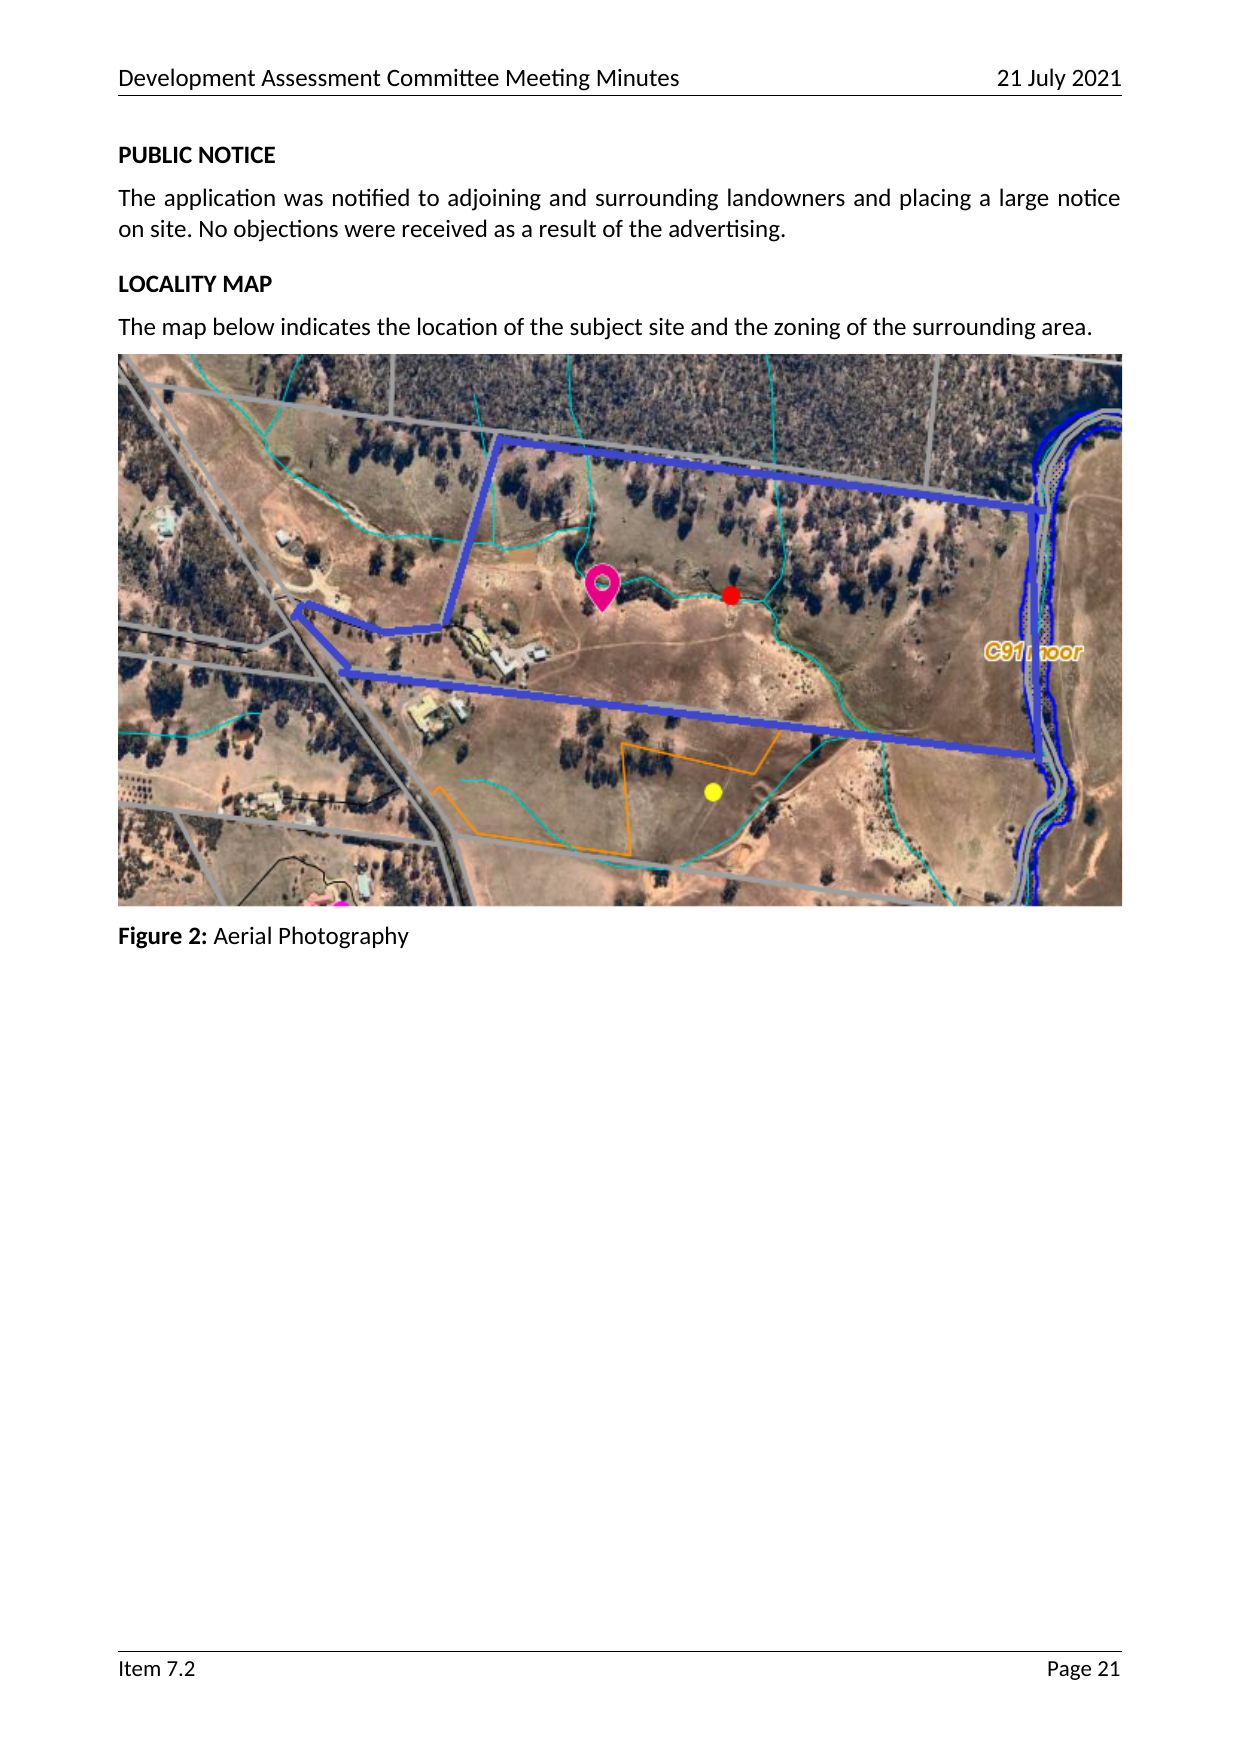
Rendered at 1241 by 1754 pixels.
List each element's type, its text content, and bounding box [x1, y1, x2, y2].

text Public Notice [118, 139, 1122, 170]
text Figure 2: Aerial Photography [118, 920, 1122, 951]
text The map below indicates the location of the subject site and the zoning of the surrounding area. [118, 312, 1122, 342]
text The application was notified to adjoining and surrounding landowners and placing a large notice on site. No objections were received as a result of the advertising. [118, 182, 1122, 243]
text Locality Map [118, 268, 1122, 299]
picture [118, 354, 1123, 908]
